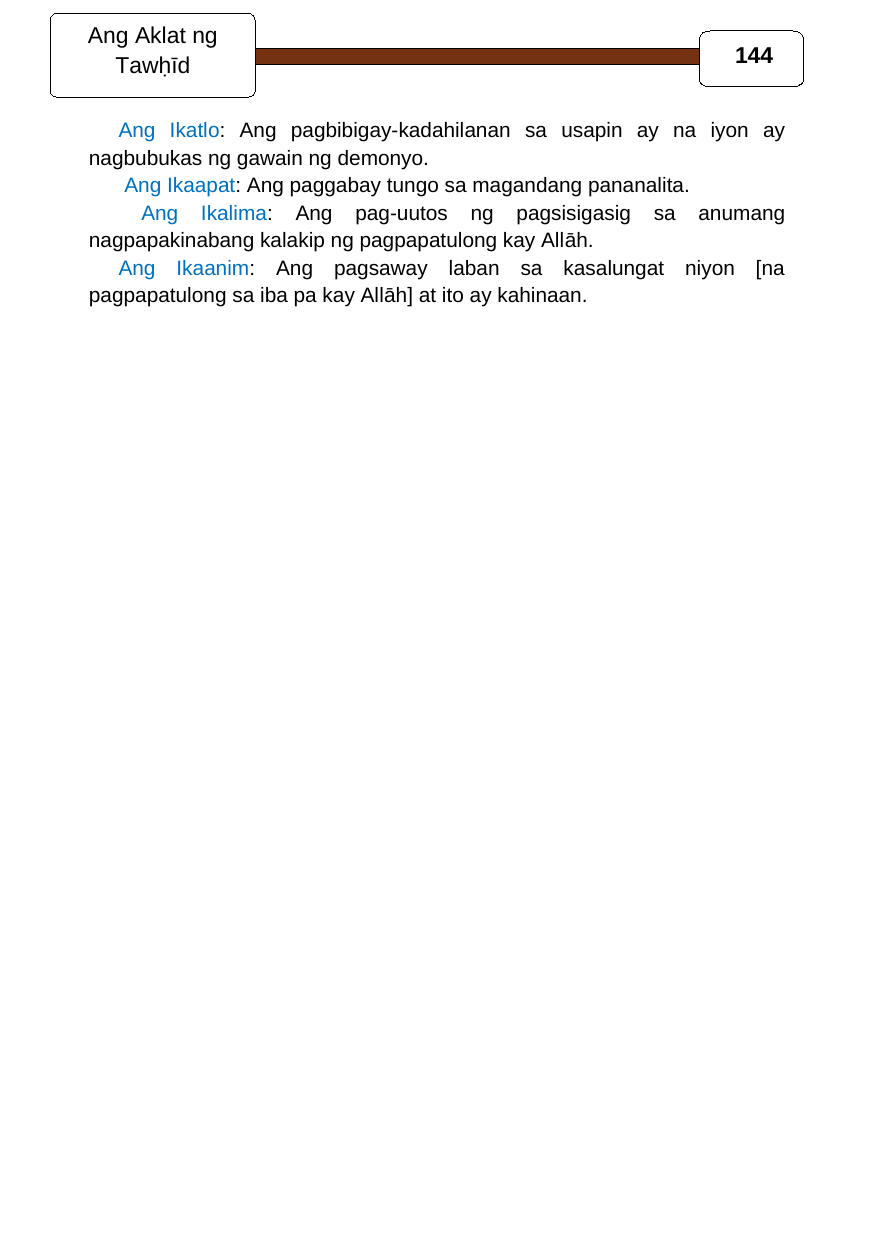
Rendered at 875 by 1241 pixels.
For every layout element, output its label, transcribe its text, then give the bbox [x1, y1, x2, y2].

list Ang Ikaapat: Ang paggabay tungo sa magandang pananalita. [89, 173, 785, 197]
list Ang Ikaanim: Ang pagsaway laban sa kasalungat niyon [na pagpapatulong sa iba pa kay Allāh] at ito ay kahinaan. [89, 255, 785, 307]
list Ang Ikatlo: Ang pagbibigay-kadahilanan sa usapin ay na iyon ay nagbubukas ng gawain ng demonyo. [89, 118, 785, 169]
list Ang Ikalima: Ang pag-uutos ng pagsisigasig sa anumang nagpapakinabang kalakip ng pagpapatulong kay Allāh. [89, 200, 785, 252]
